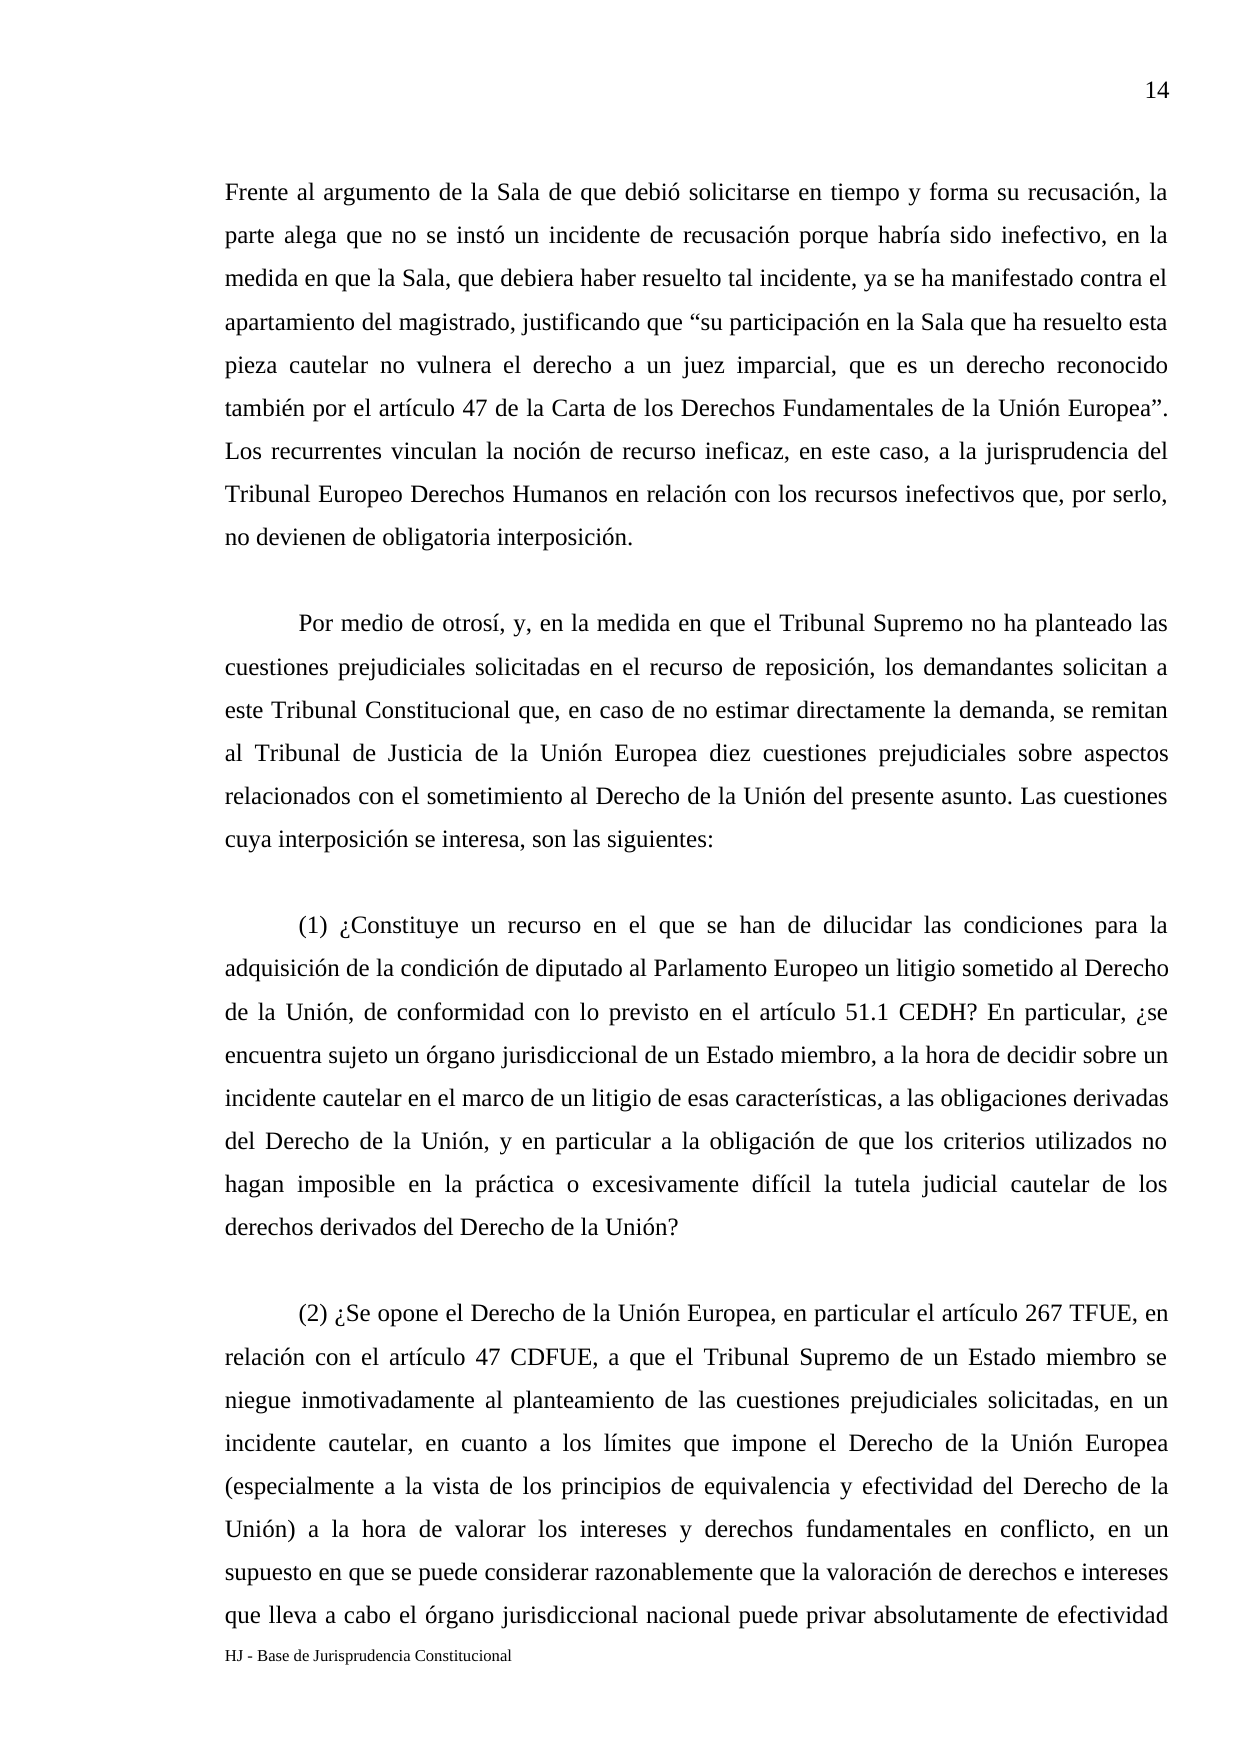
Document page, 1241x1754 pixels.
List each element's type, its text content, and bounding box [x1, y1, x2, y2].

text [224, 1298, 1169, 1629]
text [224, 177, 1169, 551]
text (1) ¿Constituye un recurso en el que se han de dilucidar las condiciones para la adquisición de la condición de diputado al Parlamento Europeo un litigio sometido al Derecho de la Unión, de conformidad con lo previsto en el artículo 51.1 CEDH? En particular, ¿se encuentra sujeto un órgano jurisdiccional de un Estado miembro, a la hora de decidir sobre un incidente cautelar en el marco de un litigio de esas características, a las obligaciones derivadas del Derecho de la Unión, y en particular a la obligación de que los criterios utilizados no hagan imposible en la práctica o excesivamente difícil la tutela judicial cautelar de los derechos derivados del Derecho de la Unión? [224, 910, 1169, 1241]
text Por medio de otrosí, y, en la medida en que el Tribunal Supremo no ha planteado las cuestiones prejudiciales solicitadas en el recurso de reposición, los demandantes solicitan a este Tribunal Constitucional que, en caso de no estimar directamente la demanda, se remitan al Tribunal de Justicia de la Unión Europea diez cuestiones prejudiciales sobre aspectos relacionados con el sometimiento al Derecho de la Unión del presente asunto. Las cuestiones cuya interposición se interesa, son las siguientes: [224, 608, 1169, 853]
